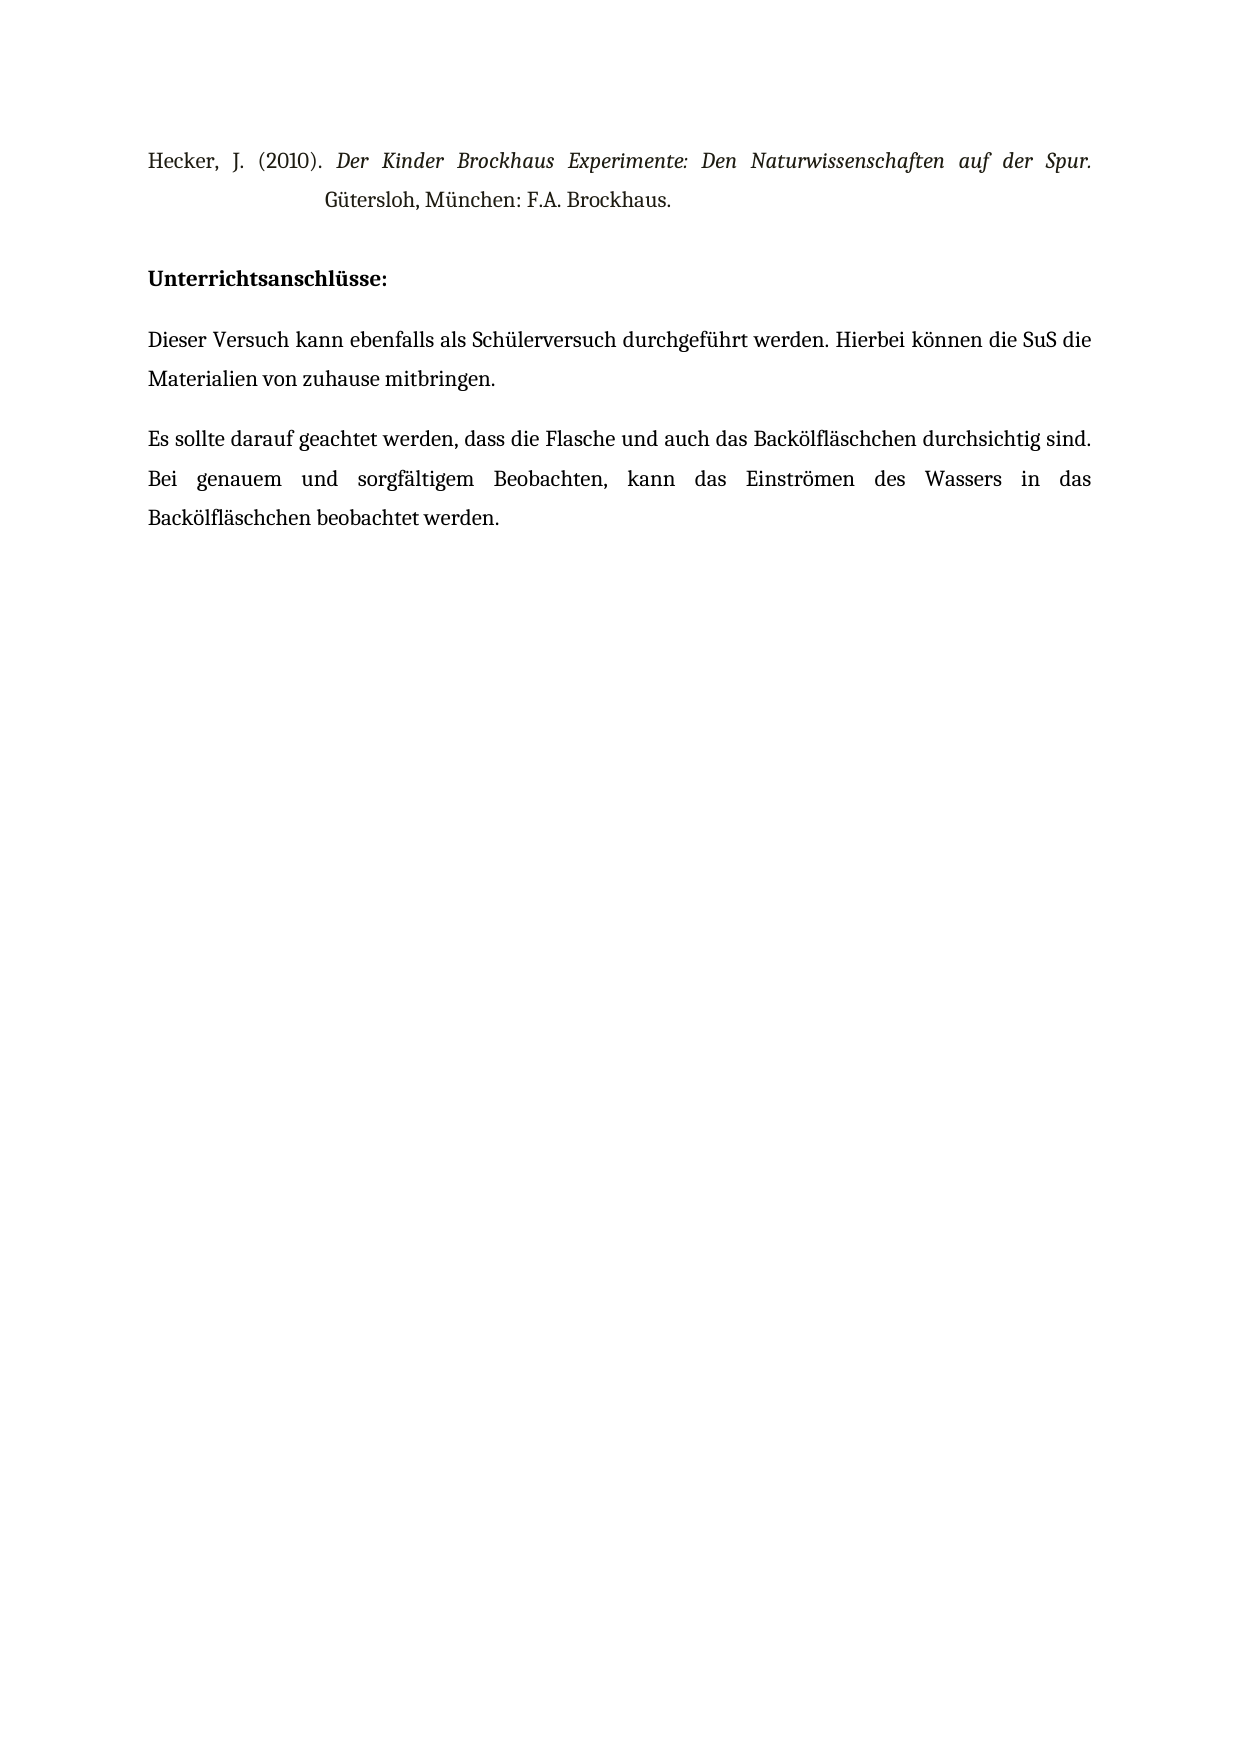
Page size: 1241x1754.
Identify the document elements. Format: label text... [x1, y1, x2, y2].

text Dieser Versuch kann ebenfalls als Schülerversuch durchgeführt werden. Hierbei können die SuS die Materialien von zuhause mitbringen. [148, 326, 1093, 392]
text Hecker, J. (2010). Der Kinder Brockhaus Experimente: Den Naturwissenschaften auf der Spur. Gütersloh, München: F.A. Brockhaus. [148, 148, 1093, 213]
text Es sollte darauf geachtet werden, dass die Flasche und auch das Backölfläschchen durchsichtig sind. Bei genauem und sorgfältigem Beobachten, kann das Einströmen des Wassers in das Backölfläschchen beobachtet werden. [148, 426, 1093, 531]
text Unterrichtsanschlüsse: [148, 266, 1093, 292]
